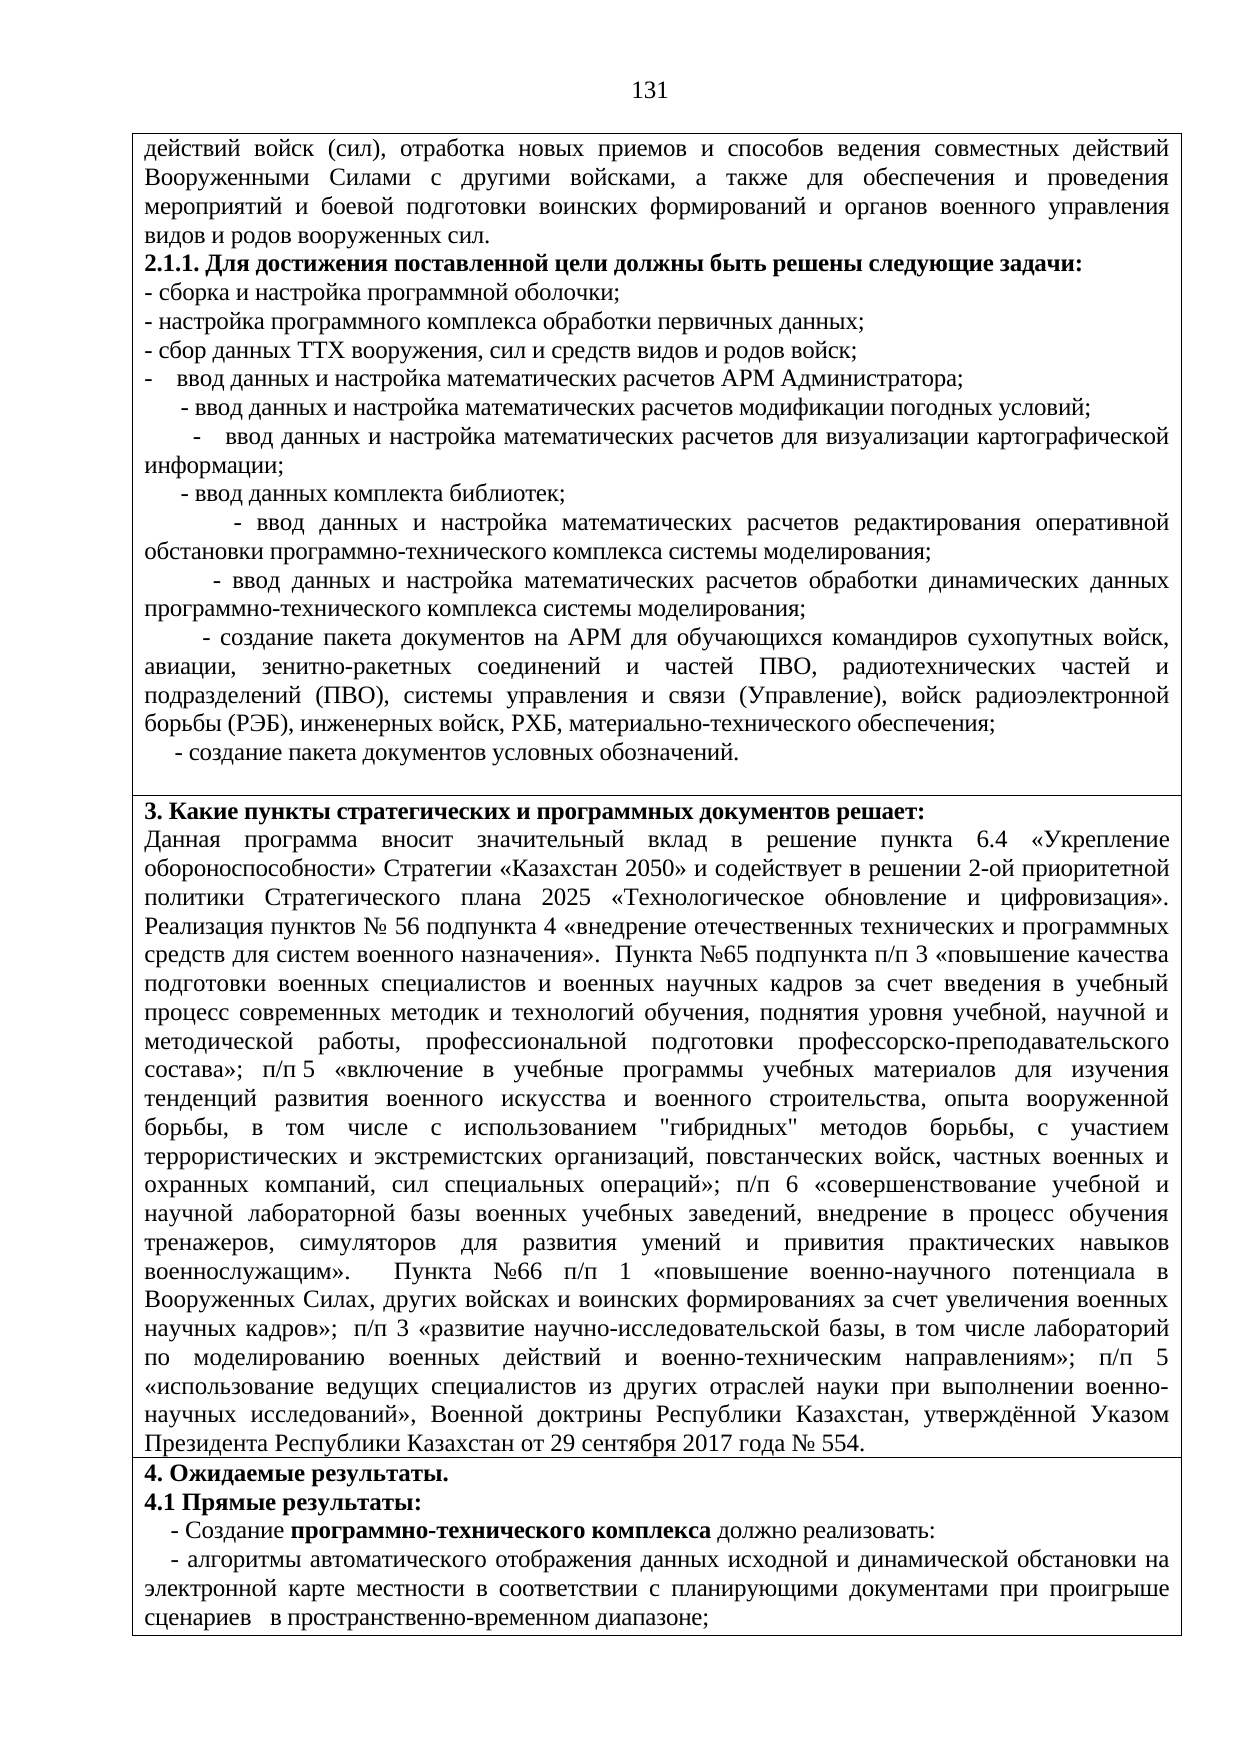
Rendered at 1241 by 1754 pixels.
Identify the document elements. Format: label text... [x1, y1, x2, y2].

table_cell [133, 1458, 1181, 1635]
table_cell 3. Какие пункты стратегических и программных документов решает: Данная программа вносит значительный вклад в решение пункта 6.4 «Укрепление обороноспособности» Стратегии «Казахстан 2050» и содействует в решении 2-ой приоритетной политики Стратегического плана 2025 «Технологическое обновление и цифровизация». Реализация пунктов № 56 подпункта 4 «внедрение отечественных технических и программных средств для систем военного назначения». Пункта №65 подпункта п/п 3 «повышение качества подготовки военных специалистов и военных научных кадров за счет введения в учебный процесс современных методик и технологий обучения, поднятия уровня учебной, научной и методической работы, профессиональной подготовки профессорско-преподавательского состава»; п/п 5 «включение в учебные программы учебных материалов для изучения тенденций развития военного искусства и военного строительства, опыта вооруженной борьбы, в том числе с использованием "гибридных" методов борьбы, с участием террористических и экстремистских организаций, повстанческих войск, частных военных и охранных компаний, сил специальных операций»; п/п 6 «совершенствование учебной и научной лабораторной базы военных учебных заведений, внедрение в процесс обучения тренажеров, симуляторов для развития умений и привития практических навыков военнослужащим». Пункта №66 п/п 1 «повышение военно-научного потенциала в Вооруженных Силах, других войсках и воинских формированиях за счет увеличения военных научных кадров»; п/п 3 «развитие научно-исследовательской базы, в том числе лабораторий по моделированию военных действий и военно-техническим направлениям»; п/п 5 «использование ведущих специалистов из других отраслей науки при выполнении военно-научных исследований», Военной доктрины Республики Казахстан, утверждённой Указом Президента Республики Казахстан от 29 сентября 2017 года № 554. [133, 796, 1181, 1457]
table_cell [133, 134, 1181, 795]
